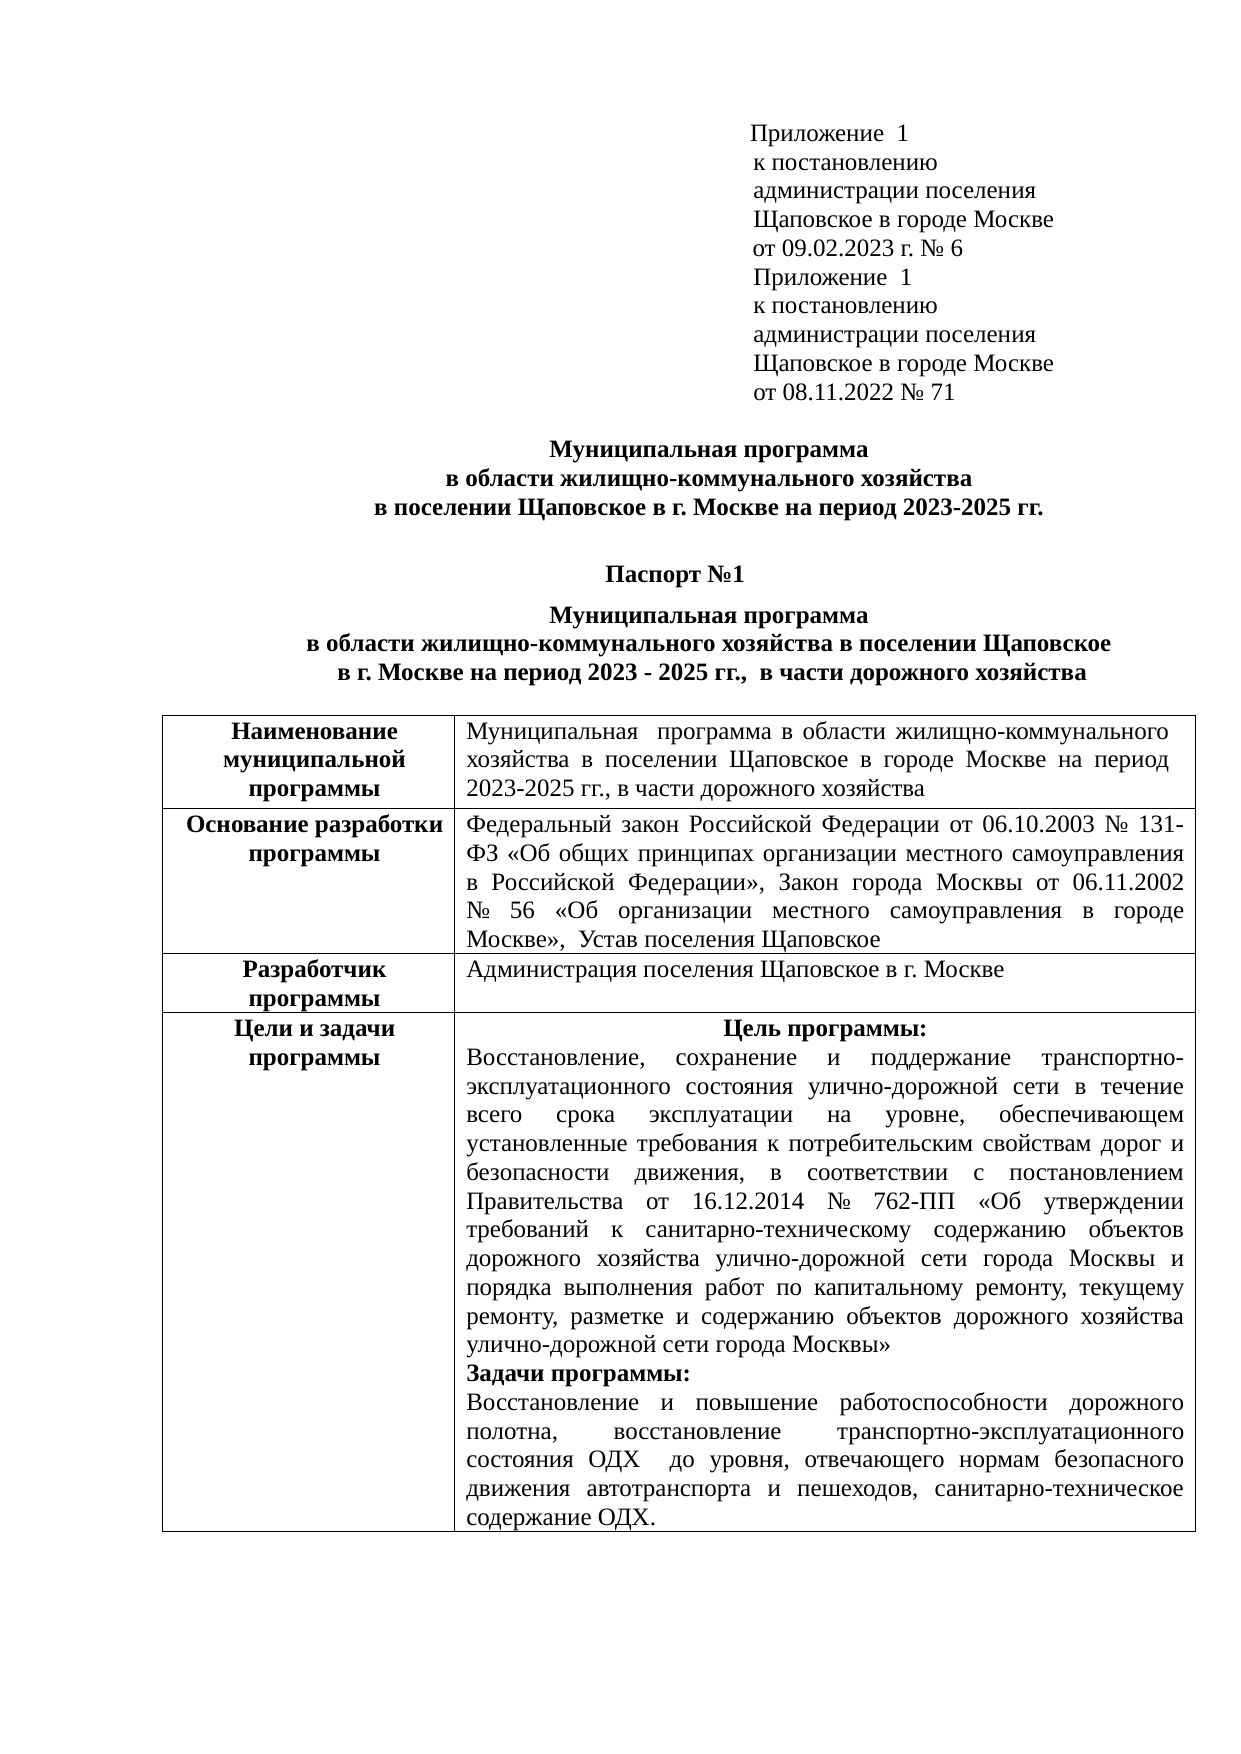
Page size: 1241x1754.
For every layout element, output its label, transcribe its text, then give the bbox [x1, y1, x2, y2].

table_cell Администрация поселения Щаповское в г. Москве [455, 954, 1195, 1012]
table_cell Цели и задачи программы [163, 1013, 454, 1531]
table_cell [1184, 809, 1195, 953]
list в г. Москве на период 2023 - 2025 гг., в части дорожного хозяйства [177, 657, 1167, 686]
text администрации поселения [753, 176, 1166, 204]
list в области жилищно-коммунального хозяйства [177, 463, 1167, 492]
text Щаповское в городе Москве [753, 348, 1166, 377]
table_cell Разработчик программы [163, 954, 454, 1012]
text Щаповское в городе Москве [753, 204, 1166, 233]
text к постановлению [753, 291, 1166, 319]
text администрации поселения [753, 319, 1166, 348]
table_header Наименование муниципальной программы [163, 716, 454, 808]
list в области жилищно-коммунального хозяйства в поселении Щаповское [177, 628, 1167, 657]
text Паспорт №1 [177, 559, 1166, 588]
text Приложение 1 [753, 262, 1166, 291]
text от 08.11.2022 № 71 [753, 377, 1166, 406]
table_cell Основание разработки программы [163, 809, 454, 953]
list в поселении Щаповское в г. Москве на период 2023-2025 гг. [177, 492, 1167, 521]
text Приложение 1 [693, 118, 1166, 147]
list Муниципальная программа [177, 434, 1167, 463]
table_header Муниципальная программа в области жилищно-коммунального хозяйства в поселении Щаповское в городе Москве на период 2023-2025 гг., в части дорожного хозяйства [455, 716, 1195, 808]
table_cell Цель программы: Восстановление, сохранение и поддержание транспортно-эксплуатационного состояния улично-дорожной сети в течение всего срока эксплуатации на уровне, обеспечивающем установленные требования к потребительским свойствам дорог и безопасности движения, в соответствии с постановлением Правительства от 16.12.2014 № 762-ПП «Об утверждении требований к санитарно-техническому содержанию объектов дорожного хозяйства улично-дорожной сети города Москвы и порядка выполнения работ по капитальному ремонту, текущему ремонту, разметке и содержанию объектов дорожного хозяйства улично-дорожной сети города Москвы» Задачи программы: Восстановление и повышение работоспособности дорожного полотна, восстановление транспортно-эксплуатационного состояния ОДХ до уровня, отвечающего нормам безопасного движения автотранспорта и пешеходов, санитарно-техническое содержание ОДХ. [455, 1013, 1195, 1531]
text к постановлению [753, 147, 1166, 176]
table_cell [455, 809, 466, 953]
list Муниципальная программа [177, 600, 1167, 628]
text от 09.02.2023 г. № 6 [177, 233, 1166, 262]
